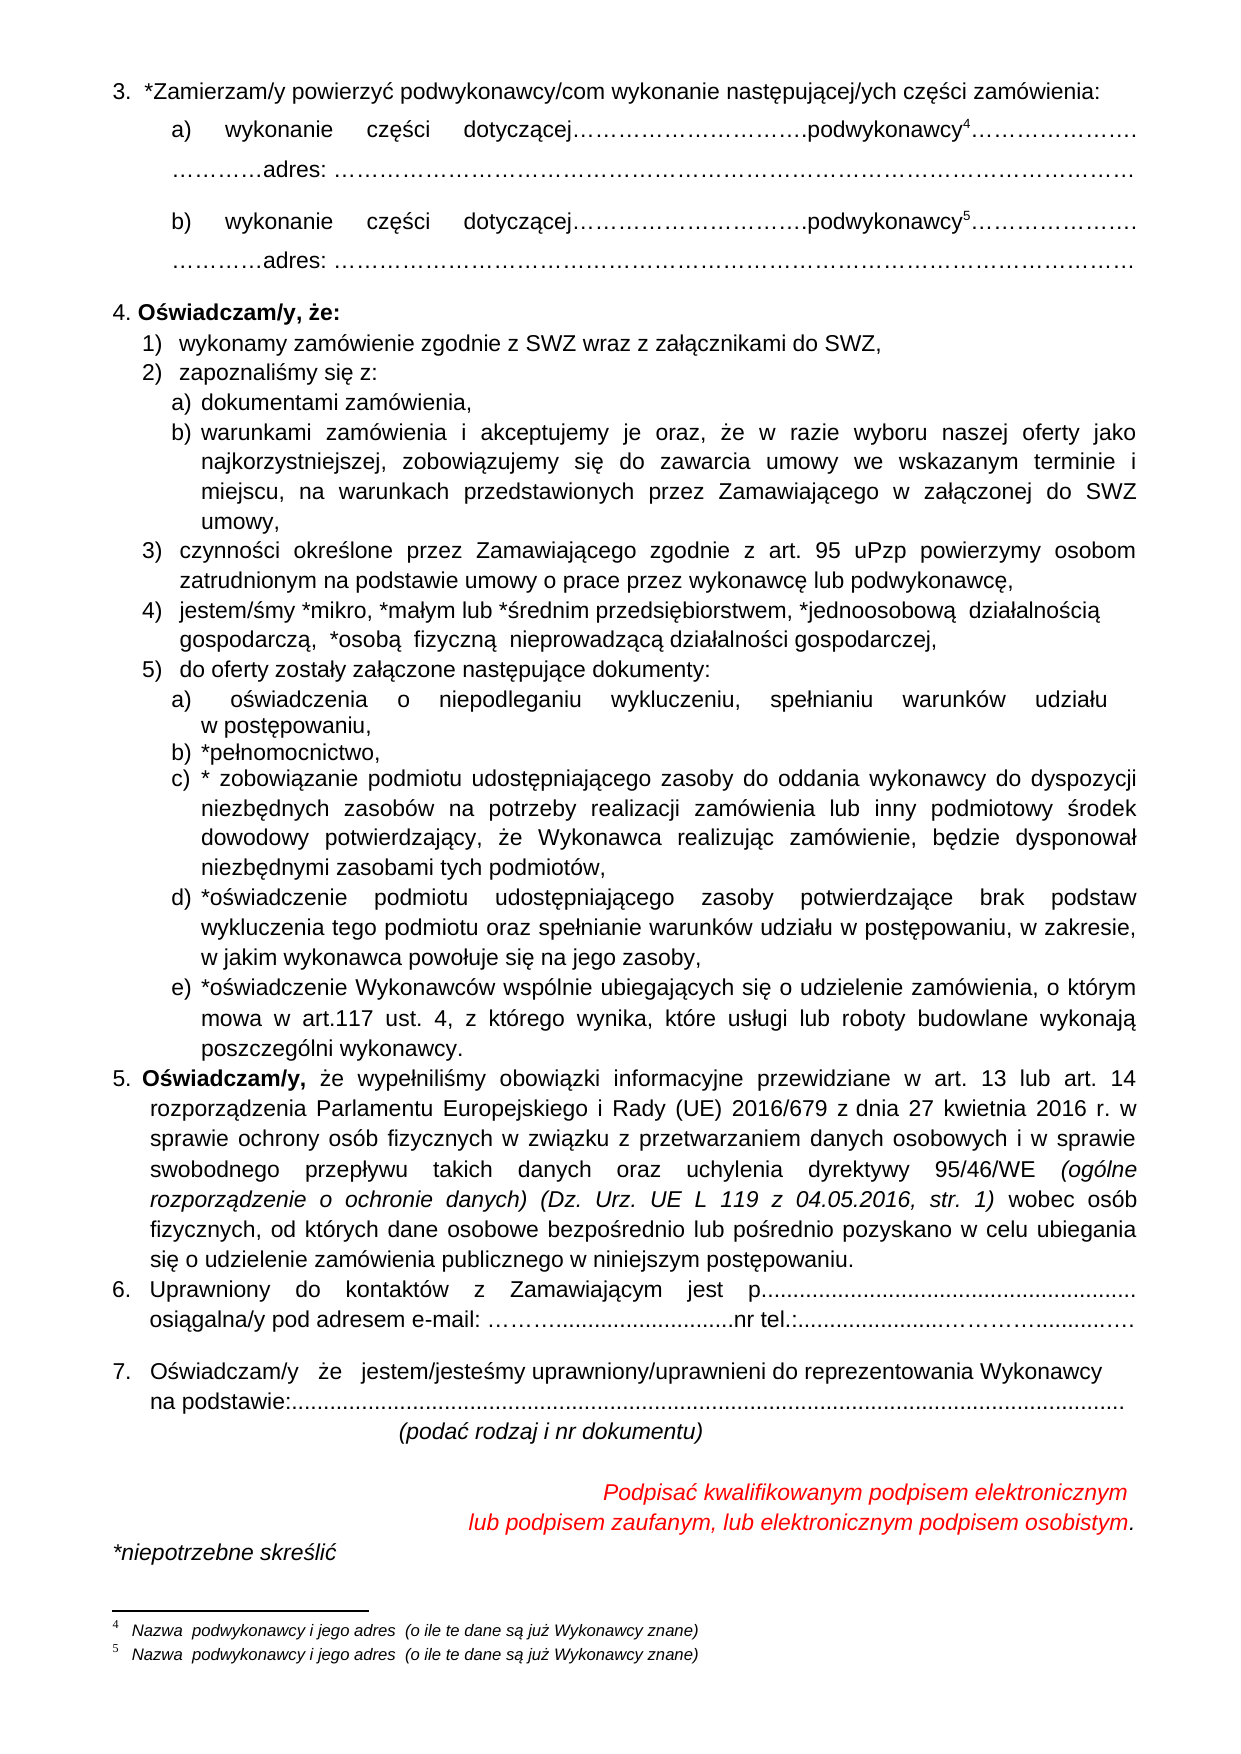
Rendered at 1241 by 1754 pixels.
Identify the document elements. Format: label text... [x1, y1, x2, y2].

list Oświadczam/y, że wypełniliśmy obowiązki informacyjne przewidziane w art. 13 lub art. 14 rozporządzenia Parlamentu Europejskiego i Rady (UE) 2016/679 z dnia 27 kwietnia 2016 r. w sprawie ochrony osób fizycznych w związku z przetwarzaniem danych osobowych i w sprawie swobodnego przepływu takich danych oraz uchylenia dyrektywy 95/46/WE (ogólne rozporządzenie o ochronie danych) (Dz. Urz. UE L 119 z 04.05.2016, str. 1) wobec osób fizycznych, od których dane osobowe bezpośrednio lub pośrednio pozyskano w celu ubiegania się o udzielenie zamówienia publicznego w niniejszym postępowaniu. [112, 1065, 1137, 1272]
list do oferty zostały załączone następujące dokumenty: [142, 656, 1137, 682]
list Oświadczam/y że jestem/jesteśmy uprawniony/uprawnieni do reprezentowania Wykonawcy [112, 1358, 1137, 1384]
list jestem/śmy *mikro, *małym lub *średnim przedsiębiorstwem, *jednoosobową działalnością gospodarczą, *osobą fizyczną nieprowadzącą działalności gospodarczej, [142, 597, 1137, 653]
list dokumentami zamówienia, [171, 389, 1137, 415]
text Podpisać kwalifikowanym podpisem elektronicznym [112, 1478, 1137, 1505]
list warunkami zamówienia i akceptujemy je oraz, że w razie wyboru naszej oferty jako najkorzystniejszej, zobowiązujemy się do zawarcia umowy we wskazanym terminie i miejscu, na warunkach przedstawionych przez Zamawiającego w załączonej do SWZ umowy, [171, 419, 1137, 534]
text b) wykonanie części dotyczącej………………………….podwykonawcy…………………. …………adres: …………………………………………………………………………………………… [171, 208, 1137, 274]
text lub podpisem zaufanym, lub elektronicznym podpisem osobistym. [112, 1509, 1137, 1535]
text 4. Oświadczam/y, że: [112, 299, 1137, 326]
list Uprawniony do kontaktów z Zamawiającym jest p........................................................... osiągalna/y pod adresem e-mail: ………............................nr tel.:.......................…………...........…. [112, 1276, 1137, 1332]
text a) wykonanie części dotyczącej………………………….podwykonawcy…………………. …………adres: …………………………………………………………………………………………… [171, 116, 1137, 182]
text na podstawie:................................................................................................................................... [150, 1388, 1137, 1414]
text 3. *Zamierzam/y powierzyć podwykonawcy/com wykonanie następującej/ych części zamówienia: [112, 78, 1137, 104]
text (podać rodzaj i nr dokumentu) [112, 1418, 1137, 1444]
list *pełnomocnictwo, [171, 738, 1137, 765]
list oświadczenia o niepodleganiu wykluczeniu, spełnianiu warunków udziału w postępowaniu, [171, 686, 1137, 738]
list *oświadczenie Wykonawców wspólnie ubiegających się o udzielenie zamówienia, o którym mowa w art.117 ust. 4, z którego wynika, które usługi lub roboty budowlane wykonają poszczególni wykonawcy. [171, 974, 1137, 1061]
list * zobowiązanie podmiotu udostępniającego zasoby do oddania wykonawcy do dyspozycji niezbędnych zasobów na potrzeby realizacji zamówienia lub inny podmiotowy środek dowodowy potwierdzający, że Wykonawca realizując zamówienie, będzie dysponował niezbędnymi zasobami tych podmiotów, [171, 765, 1137, 880]
list *oświadczenie podmiotu udostępniającego zasoby potwierdzające brak podstaw wykluczenia tego podmiotu oraz spełnianie warunków udziału w postępowaniu, w zakresie, w jakim wykonawca powołuje się na jego zasoby, [171, 884, 1137, 970]
list zapoznaliśmy się z: [142, 359, 1137, 386]
list czynności określone przez Zamawiającego zgodnie z art. 95 uPzp powierzymy osobom zatrudnionym na podstawie umowy o prace przez wykonawcę lub podwykonawcę, [142, 537, 1137, 593]
list wykonamy zamówienie zgodnie z SWZ wraz z załącznikami do SWZ, [142, 329, 1137, 356]
text *niepotrzebne skreślić [112, 1539, 1137, 1565]
